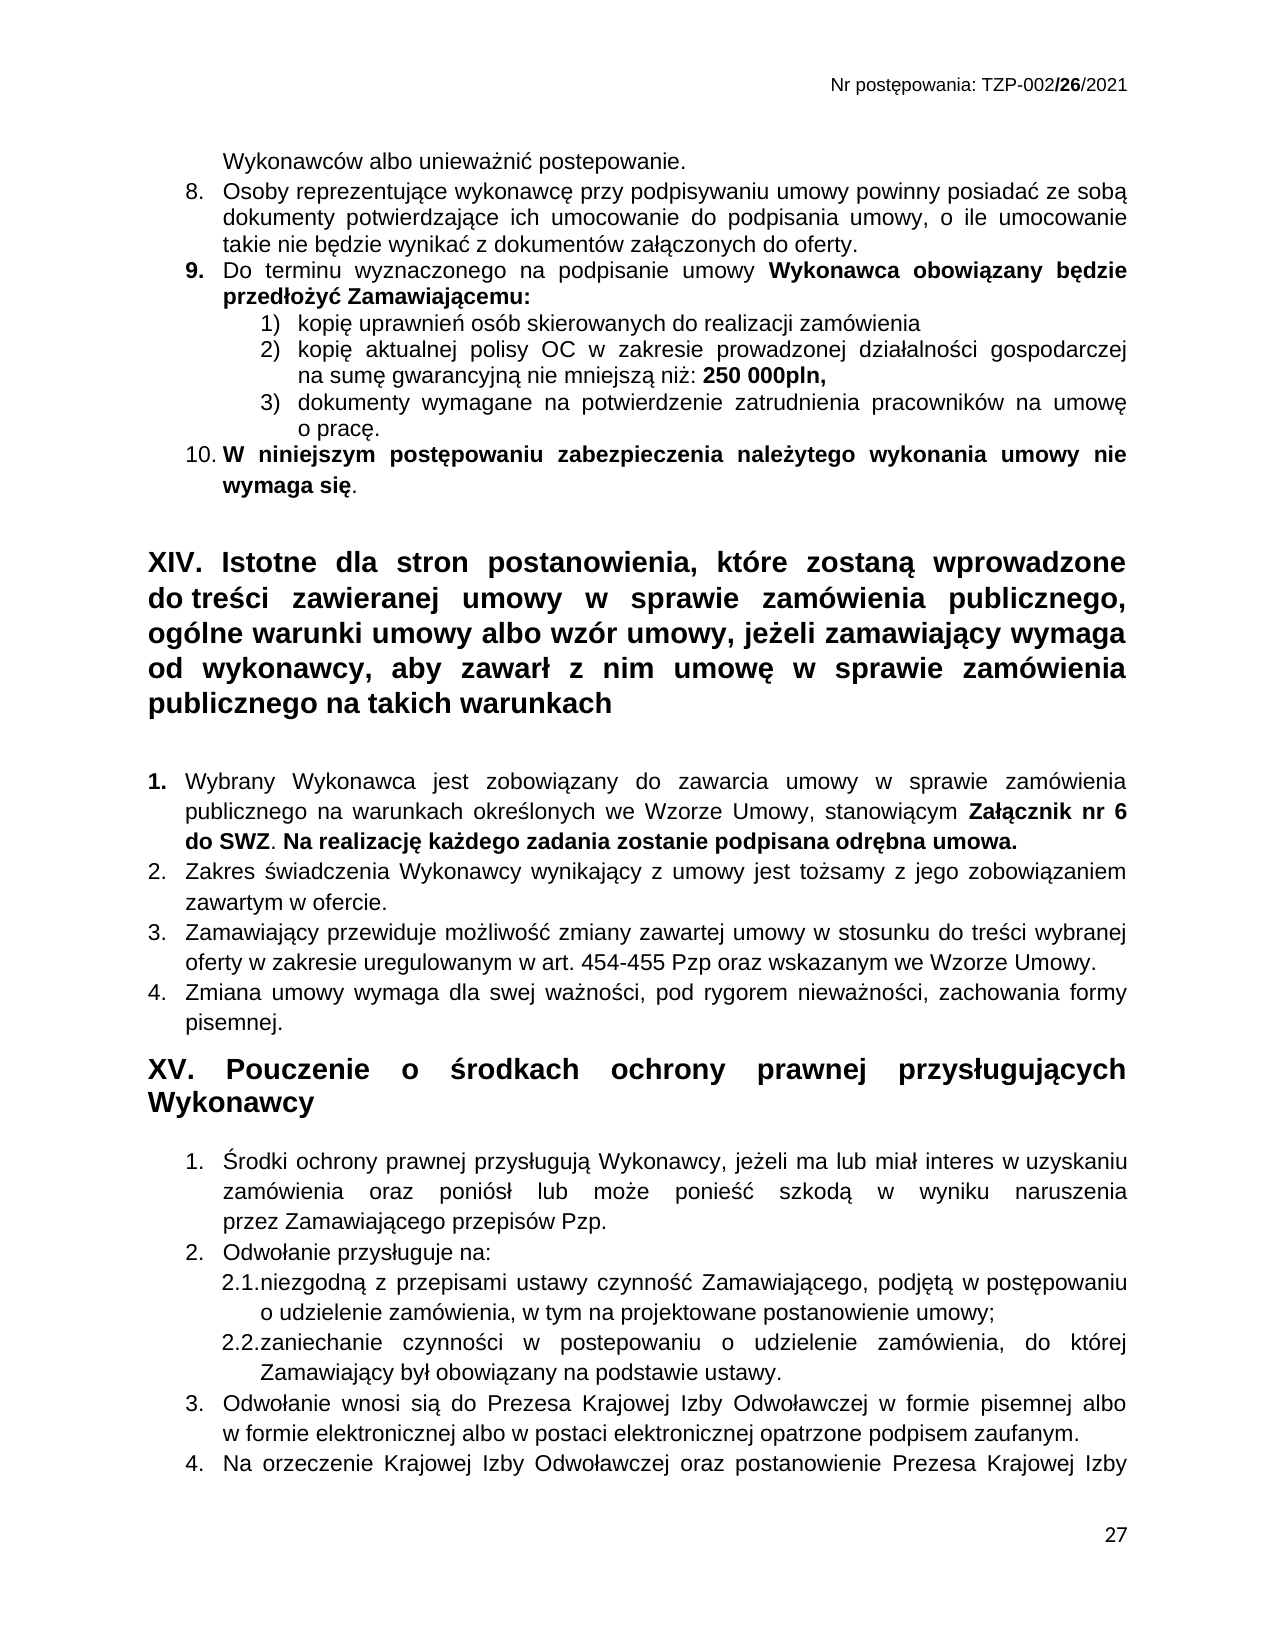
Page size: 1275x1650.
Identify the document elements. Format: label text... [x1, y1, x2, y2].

list Zakres świadczenia Wykonawcy wynikający z umowy jest tożsamy z jego zobowiązaniem zawartym w ofercie. [148, 858, 1127, 915]
list Do terminu wyznaczonego na podpisanie umowy Wykonawca obowiązany będzie przedłożyć Zamawiającemu: [185, 257, 1127, 309]
list Osoby reprezentujące wykonawcę przy podpisywaniu umowy powinny posiadać ze sobą dokumenty potwierdzające ich umocowanie do podpisania umowy, o ile umocowanie takie nie będzie wynikać z dokumentów załączonych do oferty. [185, 178, 1127, 257]
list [185, 1450, 1127, 1476]
list Odwołanie wnosi sią do Prezesa Krajowej Izby Odwoławczej w formie pisemnej albo w formie elektronicznej albo w postaci elektronicznej opatrzone podpisem zaufanym. [185, 1389, 1127, 1446]
list Środki ochrony prawnej przysługują Wykonawcy, jeżeli ma lub miał interes w uzyskaniu zamówienia oraz poniósł lub może ponieść szkodą w wyniku naruszenia przez Zamawiającego przepisów Pzp. [185, 1148, 1127, 1234]
list kopię aktualnej polisy OC w zakresie prowadzonej działalności gospodarczej na sumę gwarancyjną nie mniejszą niż: 250 000pln, [260, 336, 1127, 389]
subtitle XV. Pouczenie o środkach ochrony prawnej przysługujących Wykonawcy [148, 1052, 1127, 1119]
list Zamawiający przewiduje możliwość zmiany zawartej umowy w stosunku do treści wybranej oferty w zakresie uregulowanym w art. 454-455 Pzp oraz wskazanym we Wzorze Umowy. [148, 919, 1127, 975]
list zaniechanie czynności w postepowaniu o udzielenie zamówienia, do której Zamawiający był obowiązany na podstawie ustawy. [221, 1329, 1127, 1386]
list Zmiana umowy wymaga dla swej ważności, pod rygorem nieważności, zachowania formy pisemnej. [148, 979, 1127, 1036]
list W niniejszym postępowaniu zabezpieczenia należytego wykonania umowy nie wymaga się. [185, 441, 1127, 498]
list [185, 148, 1127, 174]
list Wybrany Wykonawca jest zobowiązany do zawarcia umowy w sprawie zamówienia publicznego na warunkach określonych we Wzorze Umowy, stanowiącym Załącznik nr 6 do SWZ. Na realizację każdego zadania zostanie podpisana odrębna umowa. [148, 768, 1127, 854]
list dokumenty wymagane na potwierdzenie zatrudnienia pracowników na umowę o pracę. [260, 389, 1127, 441]
list Odwołanie przysługuje na: [185, 1238, 1127, 1265]
list niezgodną z przepisami ustawy czynność Zamawiającego, podjętą w postępowaniu o udzielenie zamówienia, w tym na projektowane postanowienie umowy; [221, 1269, 1127, 1325]
list kopię uprawnień osób skierowanych do realizacji zamówienia [260, 309, 1127, 336]
subtitle XIV. Istotne dla stron postanowienia, które zostaną wprowadzone do treści zawieranej umowy w sprawie zamówienia publicznego, ogólne warunki umowy albo wzór umowy, jeżeli zamawiający wymaga od wykonawcy, aby zawarł z nim umowę w sprawie zamówienia publicznego na takich warunkach [148, 546, 1127, 720]
